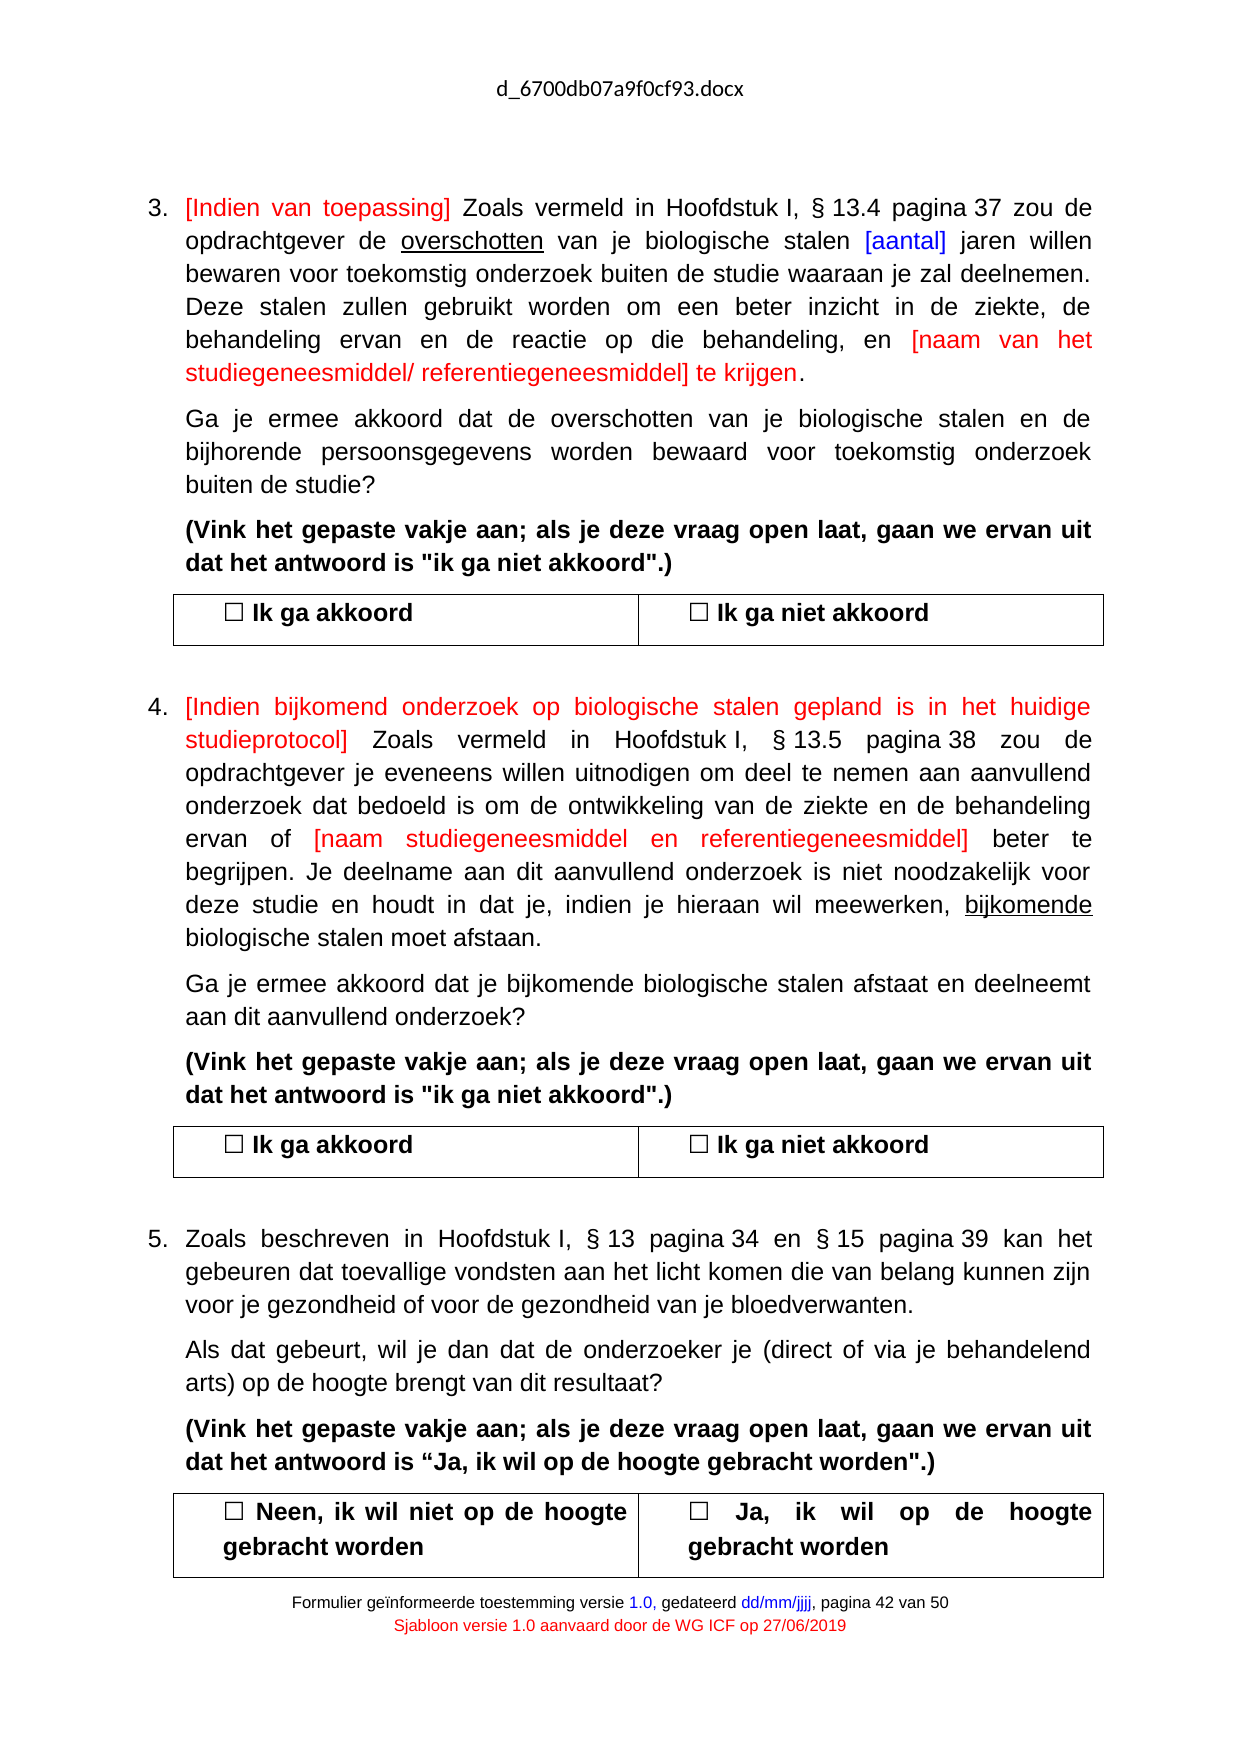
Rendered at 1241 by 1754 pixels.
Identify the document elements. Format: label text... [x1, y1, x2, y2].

text (Vink het gepaste vakje aan; als je deze vraag open laat, gaan we ervan uit dat het antwoord is "ik ga niet akkoord".) [185, 1047, 1092, 1109]
list [Indien van toepassing] Zoals vermeld in Hoofdstuk I, § 13.4 pagina 36 zou de opdrachtgever de overschotten van je biologische stalen [aantal] jaren willen bewaren voor toekomstig onderzoek buiten de studie waaraan je zal deelnemen. Deze stalen zullen gebruikt worden om een beter inzicht in de ziekte, de behandeling ervan en de reactie op die behandeling, en [naam van het studiegeneesmiddel/ referentiegeneesmiddel] te krijgen. [148, 193, 1092, 387]
table_header Neen, ik wil niet op de hoogte gebracht worden [174, 1494, 638, 1577]
text (Vink het gepaste vakje aan; als je deze vraag open laat, gaan we ervan uit dat het antwoord is “Ja, ik wil op de hoogte gebracht worden".) [185, 1414, 1092, 1476]
list Zoals beschreven in Hoofdstuk I, § 13 pagina 34 en § 15 pagina 38 kan het gebeuren dat toevallige vondsten aan het licht komen die van belang kunnen zijn voor je gezondheid of voor de gezondheid van je bloedverwanten. [148, 1224, 1092, 1318]
table_header Ik ga akkoord [174, 595, 638, 645]
text Ga je ermee akkoord dat de overschotten van je biologische stalen en de bijhorende persoonsgegevens worden bewaard voor toekomstig onderzoek buiten de studie? [185, 404, 1092, 499]
table_header Ik ga niet akkoord [639, 1127, 1103, 1177]
text Ga je ermee akkoord dat je bijkomende biologische stalen afstaat en deelneemt aan dit aanvullend onderzoek? [185, 969, 1092, 1030]
text (Vink het gepaste vakje aan; als je deze vraag open laat, gaan we ervan uit dat het antwoord is "ik ga niet akkoord".) [185, 515, 1092, 577]
table_header Ik ga akkoord [174, 1127, 638, 1177]
table_header Ik ga niet akkoord [639, 595, 1103, 645]
list Als dat gebeurt, wil je dan dat de onderzoeker je (direct of via je behandelend arts) op de hoogte brengt van dit resultaat? [185, 1335, 1092, 1397]
table_header Ja, ik wil op de hoogte gebracht worden [639, 1494, 1103, 1577]
list [Indien bijkomend onderzoek op biologische stalen gepland is in het huidige studieprotocol] Zoals vermeld in Hoofdstuk I, § 13.5 pagina 37 zou de opdrachtgever je eveneens willen uitnodigen om deel te nemen aan aanvullend onderzoek dat bedoeld is om de ontwikkeling van de ziekte en de behandeling ervan of [naam studiegeneesmiddel en referentiegeneesmiddel] beter te begrijpen. Je deelname aan dit aanvullend onderzoek is niet noodzakelijk voor deze studie en houdt in dat je, indien je hieraan wil meewerken, bijkomende biologische stalen moet afstaan. [148, 692, 1092, 952]
